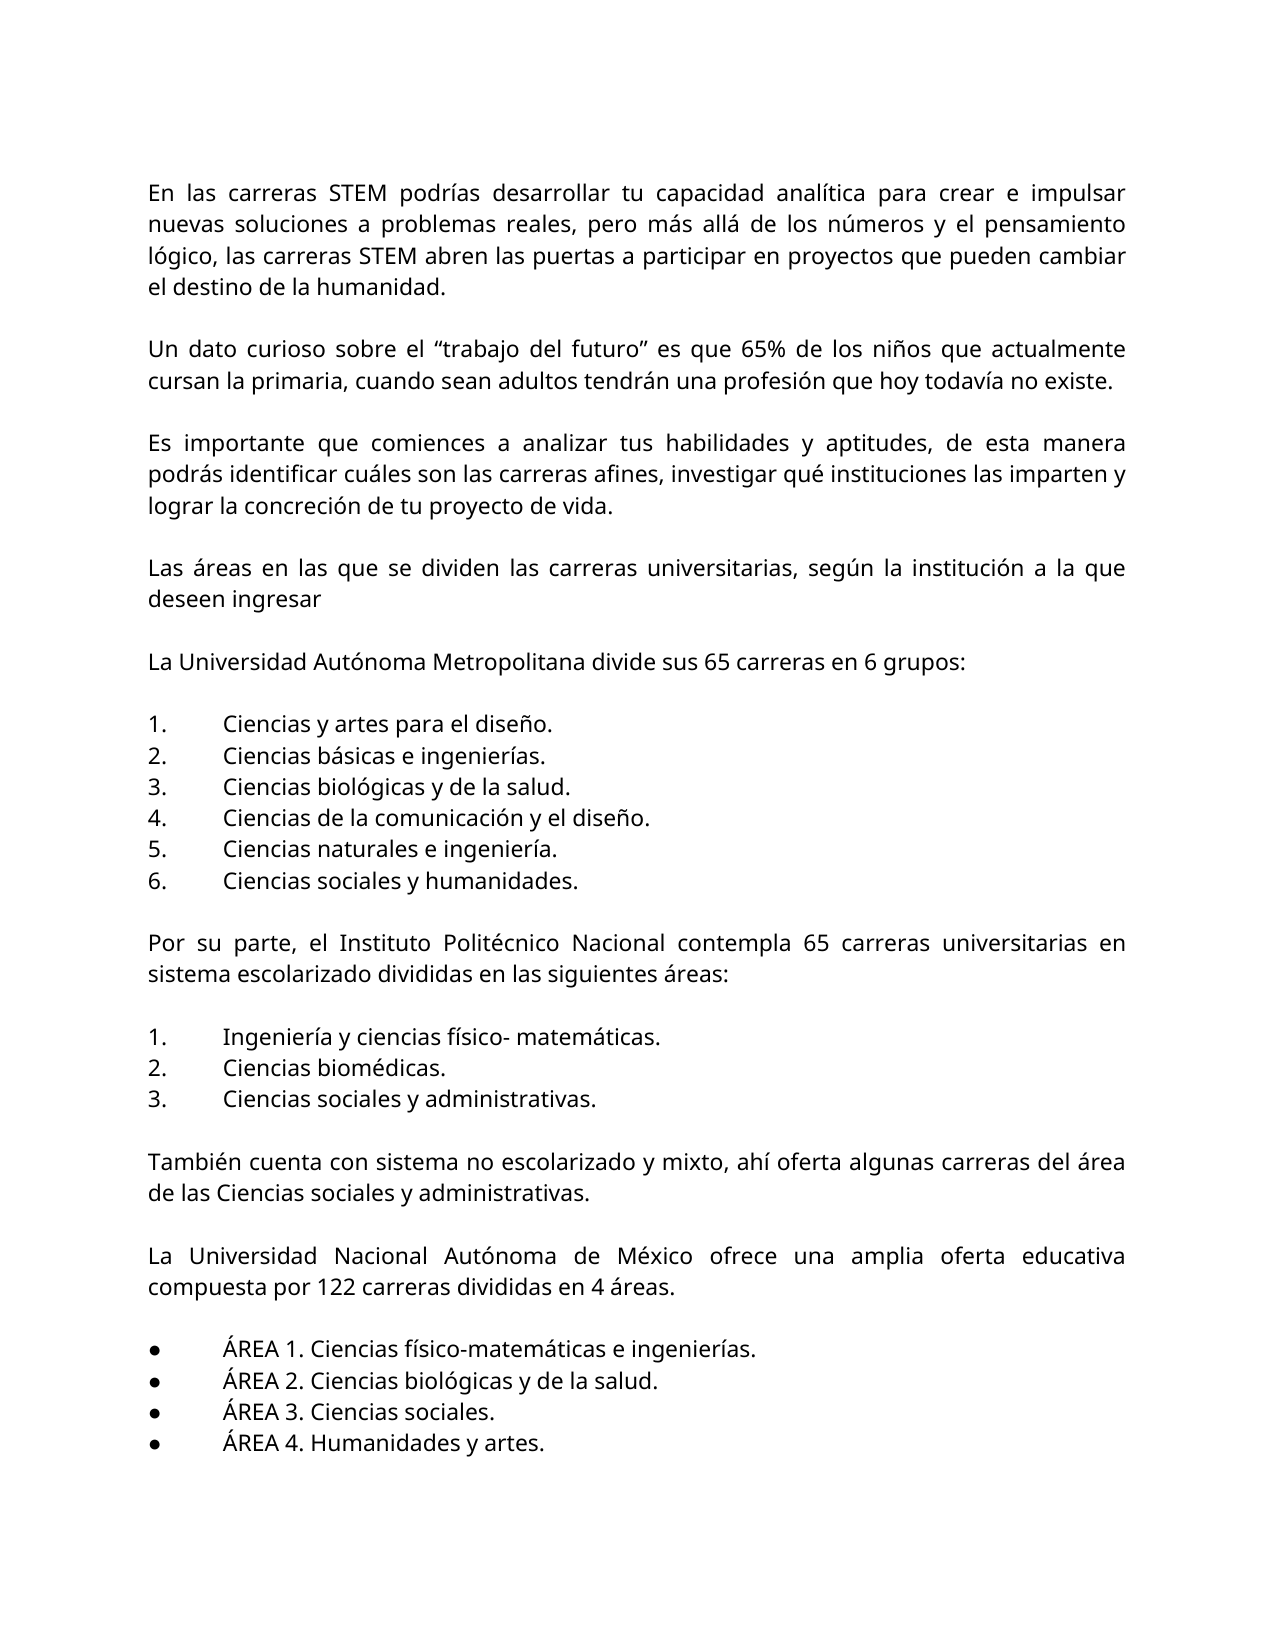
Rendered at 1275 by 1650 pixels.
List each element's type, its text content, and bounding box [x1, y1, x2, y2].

text ● ÁREA 3. Ciencias sociales. [148, 1396, 1127, 1427]
text 3. Ciencias biológicas y de la salud. [148, 771, 1127, 802]
text 1. Ciencias y artes para el diseño. [148, 708, 1127, 740]
text 3. Ciencias sociales y administrativas. [148, 1083, 1127, 1115]
text ● ÁREA 2. Ciencias biológicas y de la salud. [148, 1365, 1127, 1396]
text 1. Ingeniería y ciencias físico- matemáticas. [148, 1021, 1127, 1052]
text 2. Ciencias básicas e ingenierías. [148, 740, 1127, 771]
text 5. Ciencias naturales e ingeniería. [148, 833, 1127, 865]
text ● ÁREA 4. Humanidades y artes. [148, 1427, 1127, 1458]
text 6. Ciencias sociales y humanidades. [148, 865, 1127, 896]
text 4. Ciencias de la comunicación y el diseño. [148, 802, 1127, 833]
text Un dato curioso sobre el “trabajo del futuro” es que 65% de los niños que actualmente cursan la primaria, cuando sean adultos tendrán una profesión que hoy todavía no existe. [148, 333, 1127, 396]
text 2. Ciencias biomédicas. [148, 1052, 1127, 1083]
text ● ÁREA 1. Ciencias físico-matemáticas e ingenierías. [148, 1333, 1127, 1365]
text La Universidad Autónoma Metropolitana divide sus 65 carreras en 6 grupos: [148, 646, 1127, 677]
text En las carreras STEM podrías desarrollar tu capacidad analítica para crear e impulsar nuevas soluciones a problemas reales, pero más allá de los números y el pensamiento lógico, las carreras STEM abren las puertas a participar en proyectos que pueden cambiar el destino de la humanidad. [148, 177, 1127, 302]
text La Universidad Nacional Autónoma de México ofrece una amplia oferta educativa compuesta por 122 carreras divididas en 4 áreas. [148, 1240, 1127, 1302]
text También cuenta con sistema no escolarizado y mixto, ahí oferta algunas carreras del área de las Ciencias sociales y administrativas. [148, 1146, 1127, 1208]
text Las áreas en las que se dividen las carreras universitarias, según la institución a la que deseen ingresar [148, 552, 1127, 615]
text Por su parte, el Instituto Politécnico Nacional contempla 65 carreras universitarias en sistema escolarizado divididas en las siguientes áreas: [148, 927, 1127, 990]
text Es importante que comiences a analizar tus habilidades y aptitudes, de esta manera podrás identificar cuáles son las carreras afines, investigar qué instituciones las imparten y lograr la concreción de tu proyecto de vida. [148, 427, 1127, 521]
